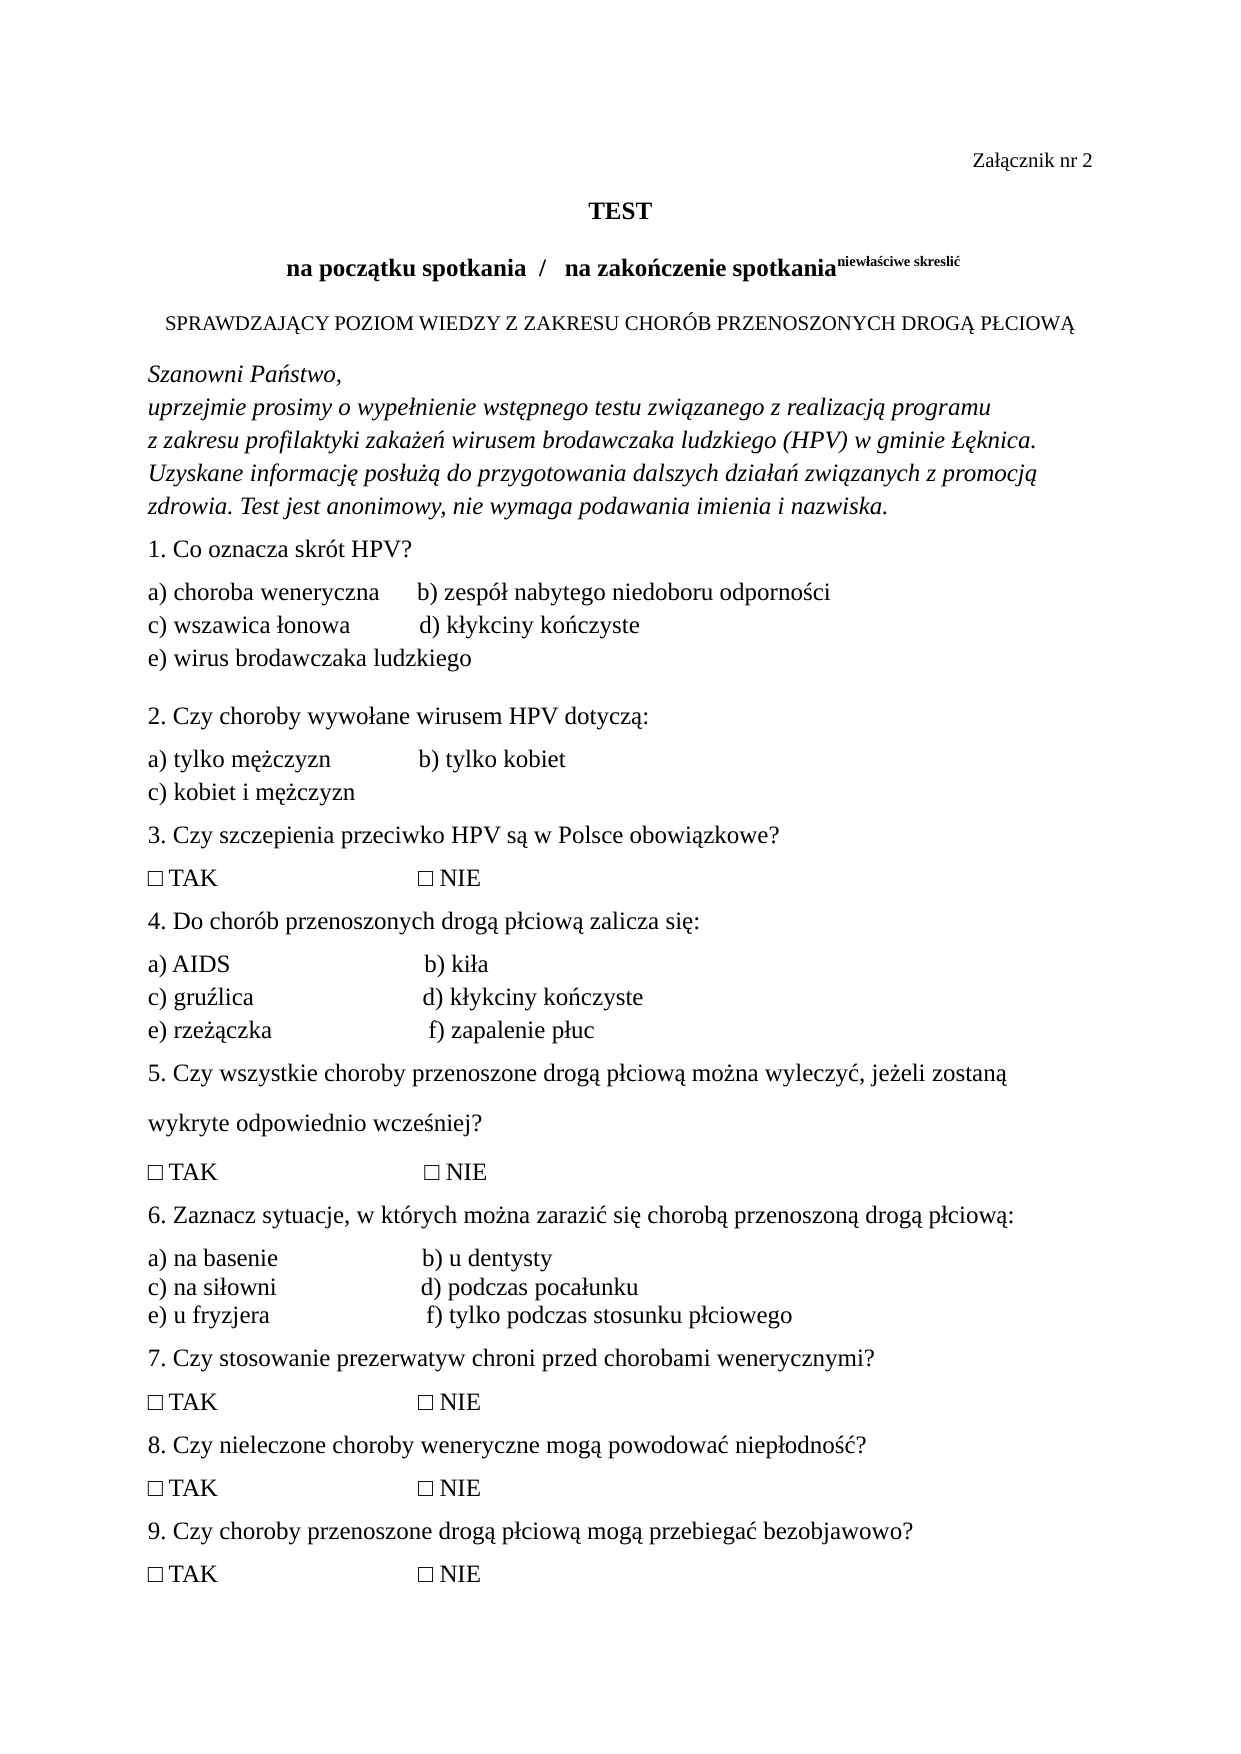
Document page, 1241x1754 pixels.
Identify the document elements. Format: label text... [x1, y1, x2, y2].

text e) wirus brodawczaka ludzkiego [148, 643, 1093, 672]
text e) rzeżączka f) zapalenie płuc [148, 1015, 1093, 1044]
text 1. Co oznacza skrót HPV? [148, 534, 1093, 563]
text a) tylko mężczyzn b) tylko kobiet [148, 744, 1093, 773]
text □ TAK □ NIE [148, 1473, 1093, 1502]
text c) wszawica łonowa d) kłykciny kończyste [148, 610, 1093, 639]
text 2. Czy choroby wywołane wirusem HPV dotyczą: [148, 701, 1093, 729]
text z zakresu profilaktyki zakażeń wirusem brodawczaka ludzkiego (HPV) w gminie Łęknica. [148, 425, 1093, 454]
text 7. Czy stosowanie prezerwatyw chroni przed chorobami wenerycznymi? [148, 1343, 1093, 1372]
text e) u fryzjera f) tylko podczas stosunku płciowego [148, 1300, 1093, 1329]
text wykryte odpowiednio wcześniej? [148, 1108, 1093, 1136]
text □ TAK □ NIE [148, 863, 1093, 892]
text a) na basenie b) u dentysty [148, 1243, 1093, 1272]
text 8. Czy nieleczone choroby weneryczne mogą powodować niepłodność? [148, 1430, 1093, 1458]
text SPRAWDZAJĄCY POZIOM WIEDZY Z ZAKRESU CHORÓB PRZENOSZONYCH DROGĄ PŁCIOWĄ [148, 311, 1093, 335]
text 6. Zaznacz sytuacje, w których można zarazić się chorobą przenoszoną drogą płciową: [148, 1200, 1093, 1228]
text TEST [148, 196, 1093, 224]
text 3. Czy szczepienia przeciwko HPV są w Polsce obowiązkowe? [148, 820, 1093, 849]
text □ TAK □ NIE [148, 1157, 1093, 1185]
text Załącznik nr 2 [148, 148, 1093, 172]
text c) gruźlica d) kłykciny kończyste [148, 982, 1093, 1011]
text a) AIDS b) kiła [148, 949, 1093, 978]
text a) choroba weneryczna b) zespół nabytego niedoboru odporności [148, 577, 1093, 606]
text □ TAK □ NIE [148, 1387, 1093, 1415]
text Uzyskane informację posłużą do przygotowania dalszych działań związanych z promocją [148, 458, 1093, 487]
text □ TAK □ NIE [148, 1559, 1093, 1588]
text c) kobiet i mężczyzn [148, 777, 1093, 806]
text 9. Czy choroby przenoszone drogą płciową mogą przebiegać bezobjawowo? [148, 1516, 1093, 1545]
text zdrowia. Test jest anonimowy, nie wymaga podawania imienia i nazwiska. [148, 491, 1093, 520]
text c) na siłowni d) podczas pocałunku [148, 1272, 1093, 1300]
text Szanowni Państwo, [148, 359, 1093, 388]
text uprzejmie prosimy o wypełnienie wstępnego testu związanego z realizacją programu [148, 392, 1093, 421]
text na początku spotkania / na zakończenie spotkanianiewłaściwe skreslić [148, 253, 1093, 282]
text 4. Do chorób przenoszonych drogą płciową zalicza się: [148, 906, 1093, 935]
text 5. Czy wszystkie choroby przenoszone drogą płciową można wyleczyć, jeżeli zostaną [148, 1058, 1093, 1087]
